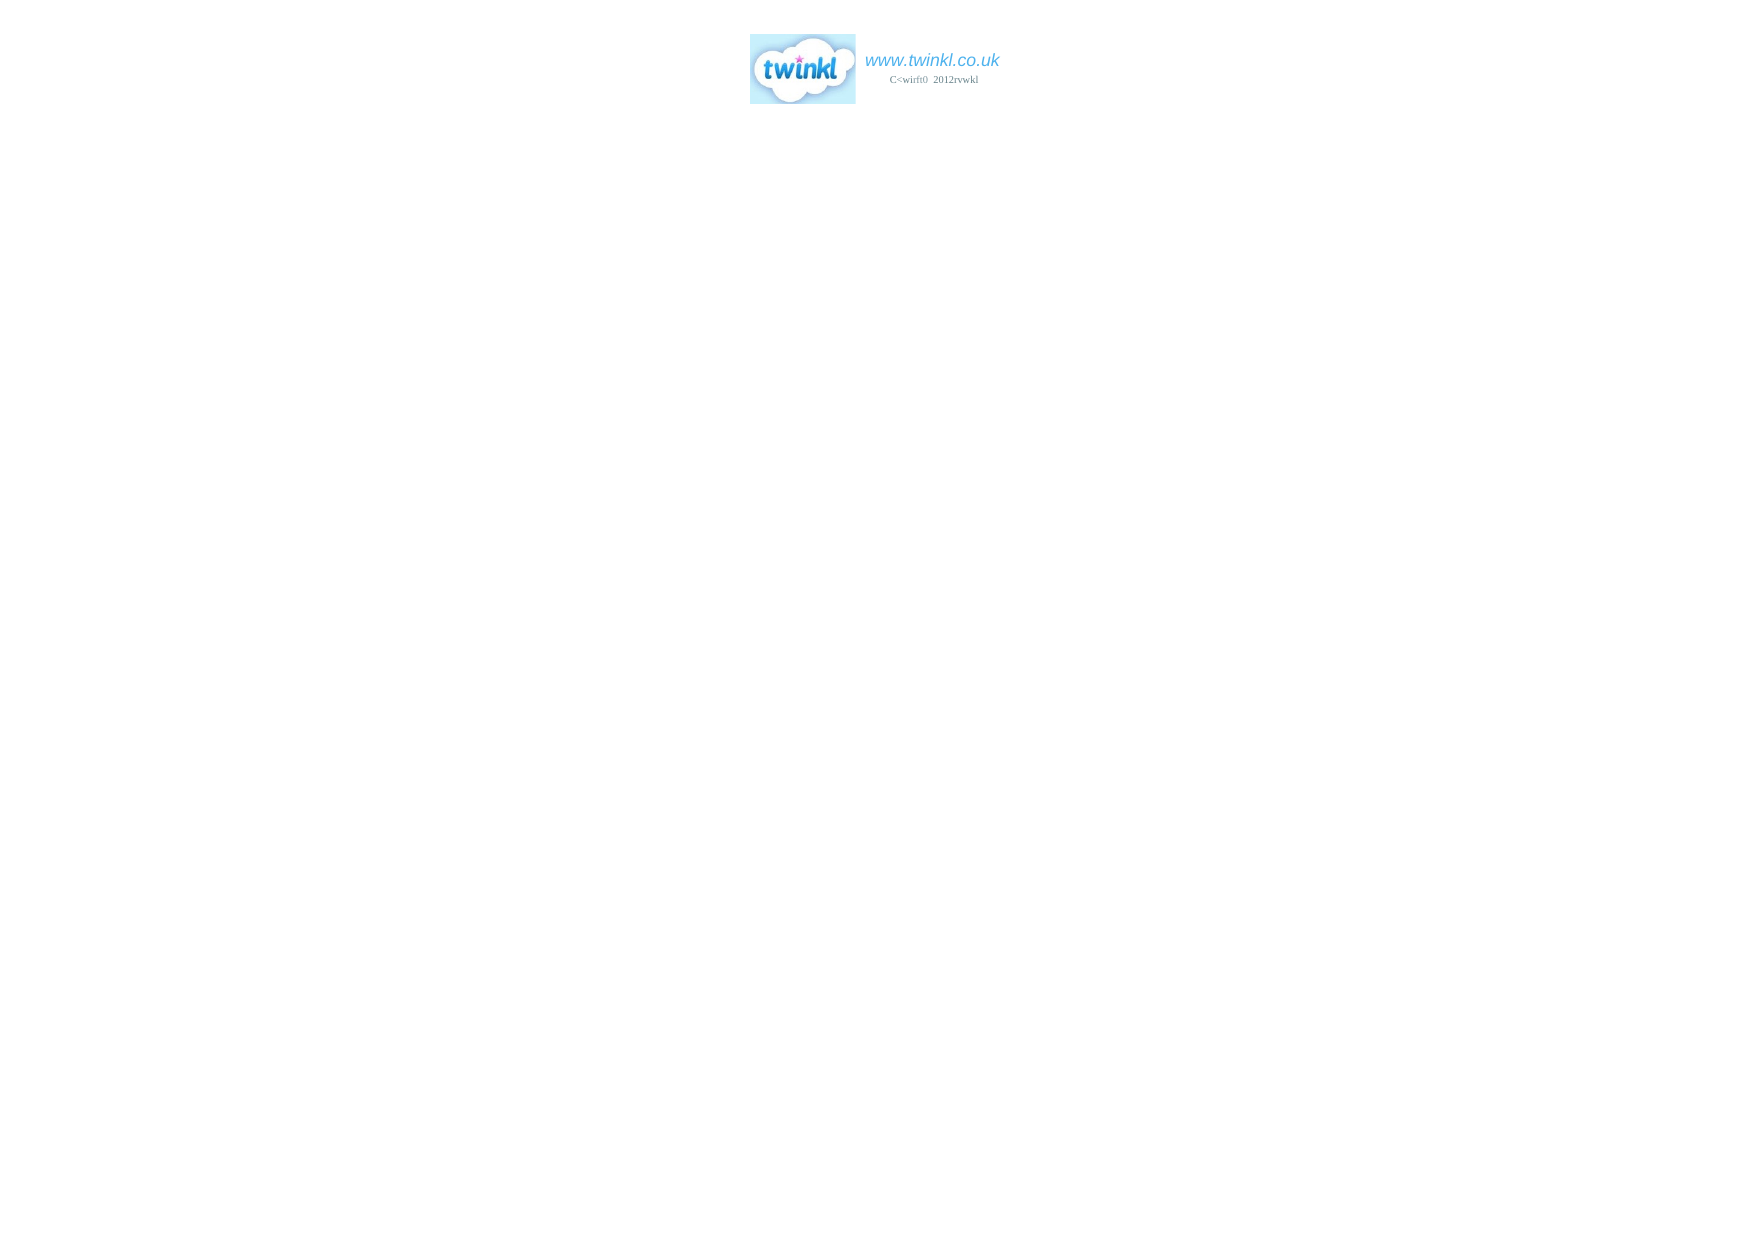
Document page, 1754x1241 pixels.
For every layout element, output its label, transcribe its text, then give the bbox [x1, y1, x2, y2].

picture [750, 34, 856, 104]
text www.twinkl.co.uk [863, 50, 1002, 70]
